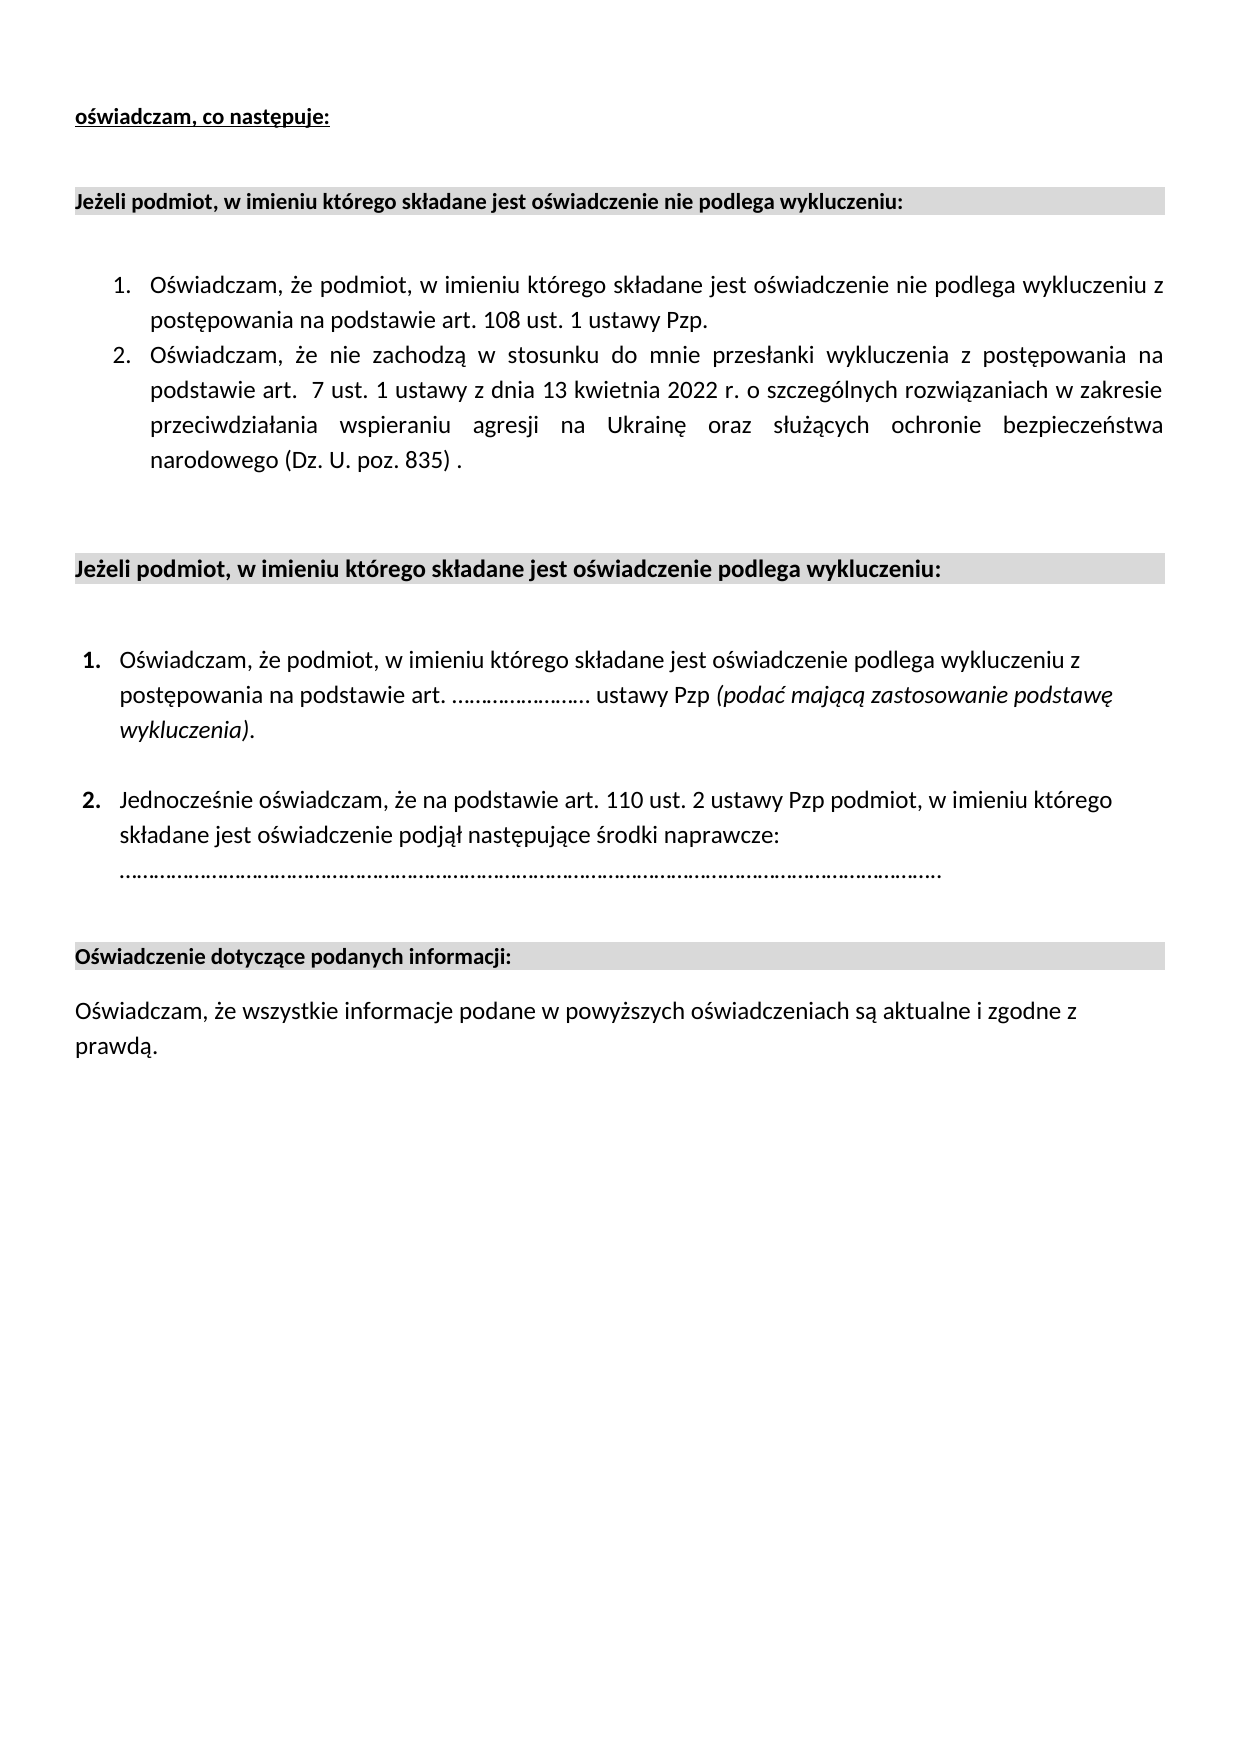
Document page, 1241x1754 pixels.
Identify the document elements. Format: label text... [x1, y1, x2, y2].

list Jednocześnie oświadczam, że na podstawie art. 110 ust. 2 ustawy Pzp podmiot, w imieniu którego składane jest oświadczenie podjął następujące środki naprawcze: …………………………………………………………………………………………………………………………….. [82, 784, 1165, 885]
list Oświadczam, że podmiot, w imieniu którego składane jest oświadczenie nie podlega wykluczeniu z postępowania na podstawie art. 108 ust. 1 ustawy Pzp. [112, 269, 1165, 335]
text Oświadczenie dotyczące podanych informacji: [75, 942, 1165, 970]
text Jeżeli podmiot, w imieniu którego składane jest oświadczenie podlega wykluczeniu: [75, 553, 1165, 584]
text Oświadczam, że wszystkie informacje podane w powyższych oświadczeniach są aktualne i zgodne z prawdą. [75, 995, 1165, 1061]
text oświadczam, co następuje: [75, 102, 1165, 130]
text Jeżeli podmiot, w imieniu którego składane jest oświadczenie nie podlega wykluczeniu: [75, 187, 1165, 215]
list Oświadczam, że nie zachodzą w stosunku do mnie przesłanki wykluczenia z postępowania na podstawie art. 7 ust. 1 ustawy z dnia 13 kwietnia 2022 r. o szczególnych rozwiązaniach w zakresie przeciwdziałania wspieraniu agresji na Ukrainę oraz służących ochronie bezpieczeństwa narodowego (Dz. U. poz. 835) . [112, 339, 1165, 475]
list Oświadczam, że podmiot, w imieniu którego składane jest oświadczenie podlega wykluczeniu z postępowania na podstawie art. …………………… ustawy Pzp (podać mającą zastosowanie podstawę wykluczenia). [82, 644, 1165, 745]
